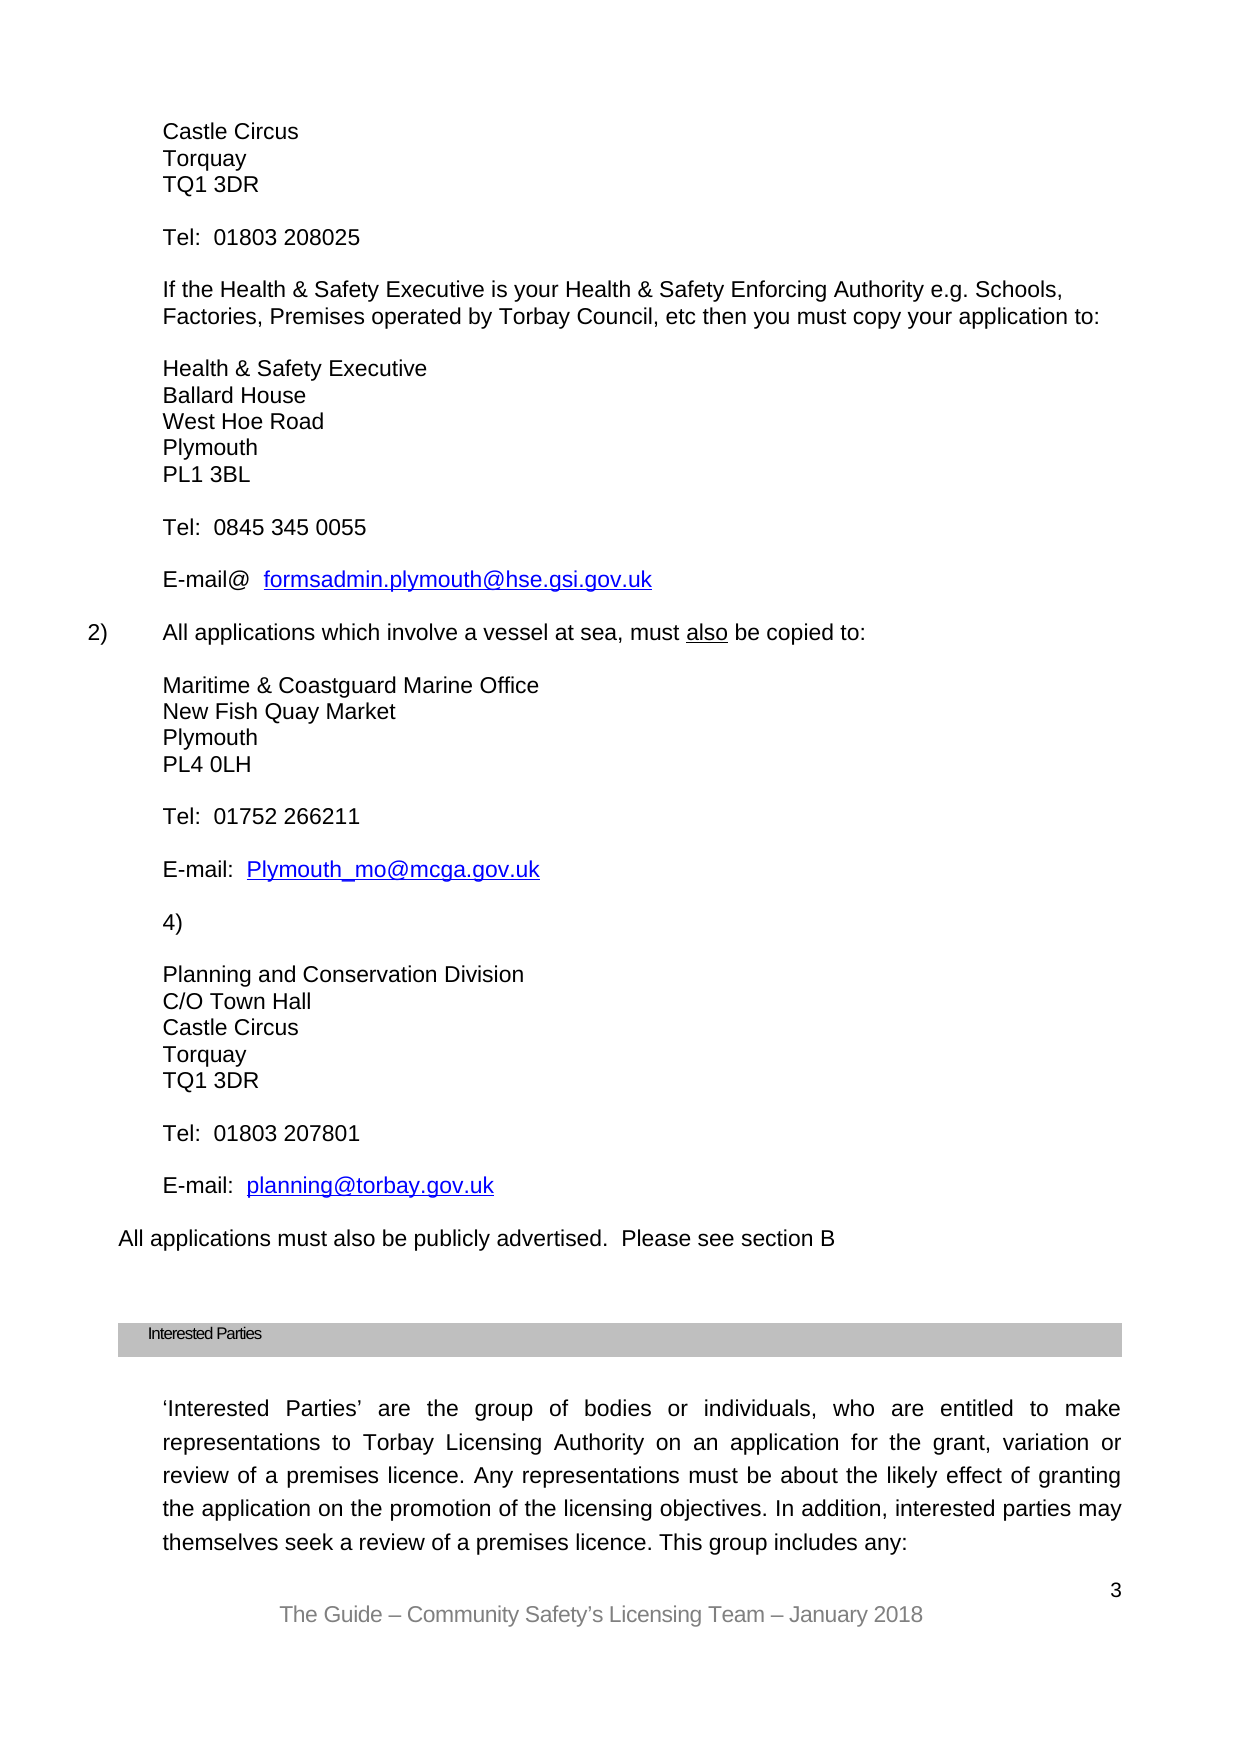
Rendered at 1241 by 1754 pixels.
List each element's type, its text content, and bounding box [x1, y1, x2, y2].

text All applications must also be publicly advertised. Please see section B [118, 1225, 1122, 1251]
text Ballard House [162, 382, 1122, 408]
text Torquay [162, 1041, 1122, 1067]
text If the Health & Safety Executive is your Health & Safety Enforcing Authority e.g. Schools, Factories, Premises operated by Council, etc then you must copy your application to: [162, 276, 1122, 329]
text Tel: 01803 207801 [162, 1119, 1122, 1146]
text Castle Circus [162, 1014, 1122, 1041]
text PL1 3BL [162, 461, 1122, 487]
text TQ1 3DR [162, 1067, 1122, 1093]
text Tel: 01803 208025 [162, 223, 1122, 250]
text 4) [162, 909, 1122, 935]
text Torquay [162, 144, 1122, 171]
text Castle Circus [162, 118, 1122, 144]
text TQ1 3DR [162, 171, 1122, 197]
text E-mail: planning@torbay.gov.uk [162, 1172, 1122, 1199]
text Health & Safety Executive [162, 355, 1122, 382]
text Tel: 01752 266211 [162, 803, 1122, 830]
text West Hoe Road [162, 408, 1122, 434]
text Maritime & Coastguard Marine Office [162, 672, 1122, 698]
list All applications which involve a vessel at sea, must also be copied to: [87, 619, 1122, 645]
text Plymouth [162, 724, 1122, 751]
text PL4 0LH [162, 751, 1122, 777]
text E-mail: Plymouth_mo@mcga.gov.uk [162, 856, 1122, 882]
text New Fish Quay Market [162, 698, 1122, 724]
text Planning and Conservation Division [162, 961, 1122, 988]
text Tel: 0845 345 0055 [162, 513, 1122, 540]
subtitle Interested Parties [118, 1323, 1122, 1357]
text Plymouth [162, 434, 1122, 461]
text ‘Interested Parties’ are the group of bodies or individuals, who are entitled to make representations to Licensing Authority on an application for the grant, variation or review of a premises licence. Any representations must be about the likely effect of granting the application on the promotion of the licensing objectives. In addition, interested parties may themselves seek a review of a premises licence. This group includes any: [162, 1390, 1122, 1557]
text E-mail@ formsadmin.plymouth@hse.gsi.gov.uk [162, 566, 1122, 592]
text C/O Town Hall [162, 988, 1122, 1014]
